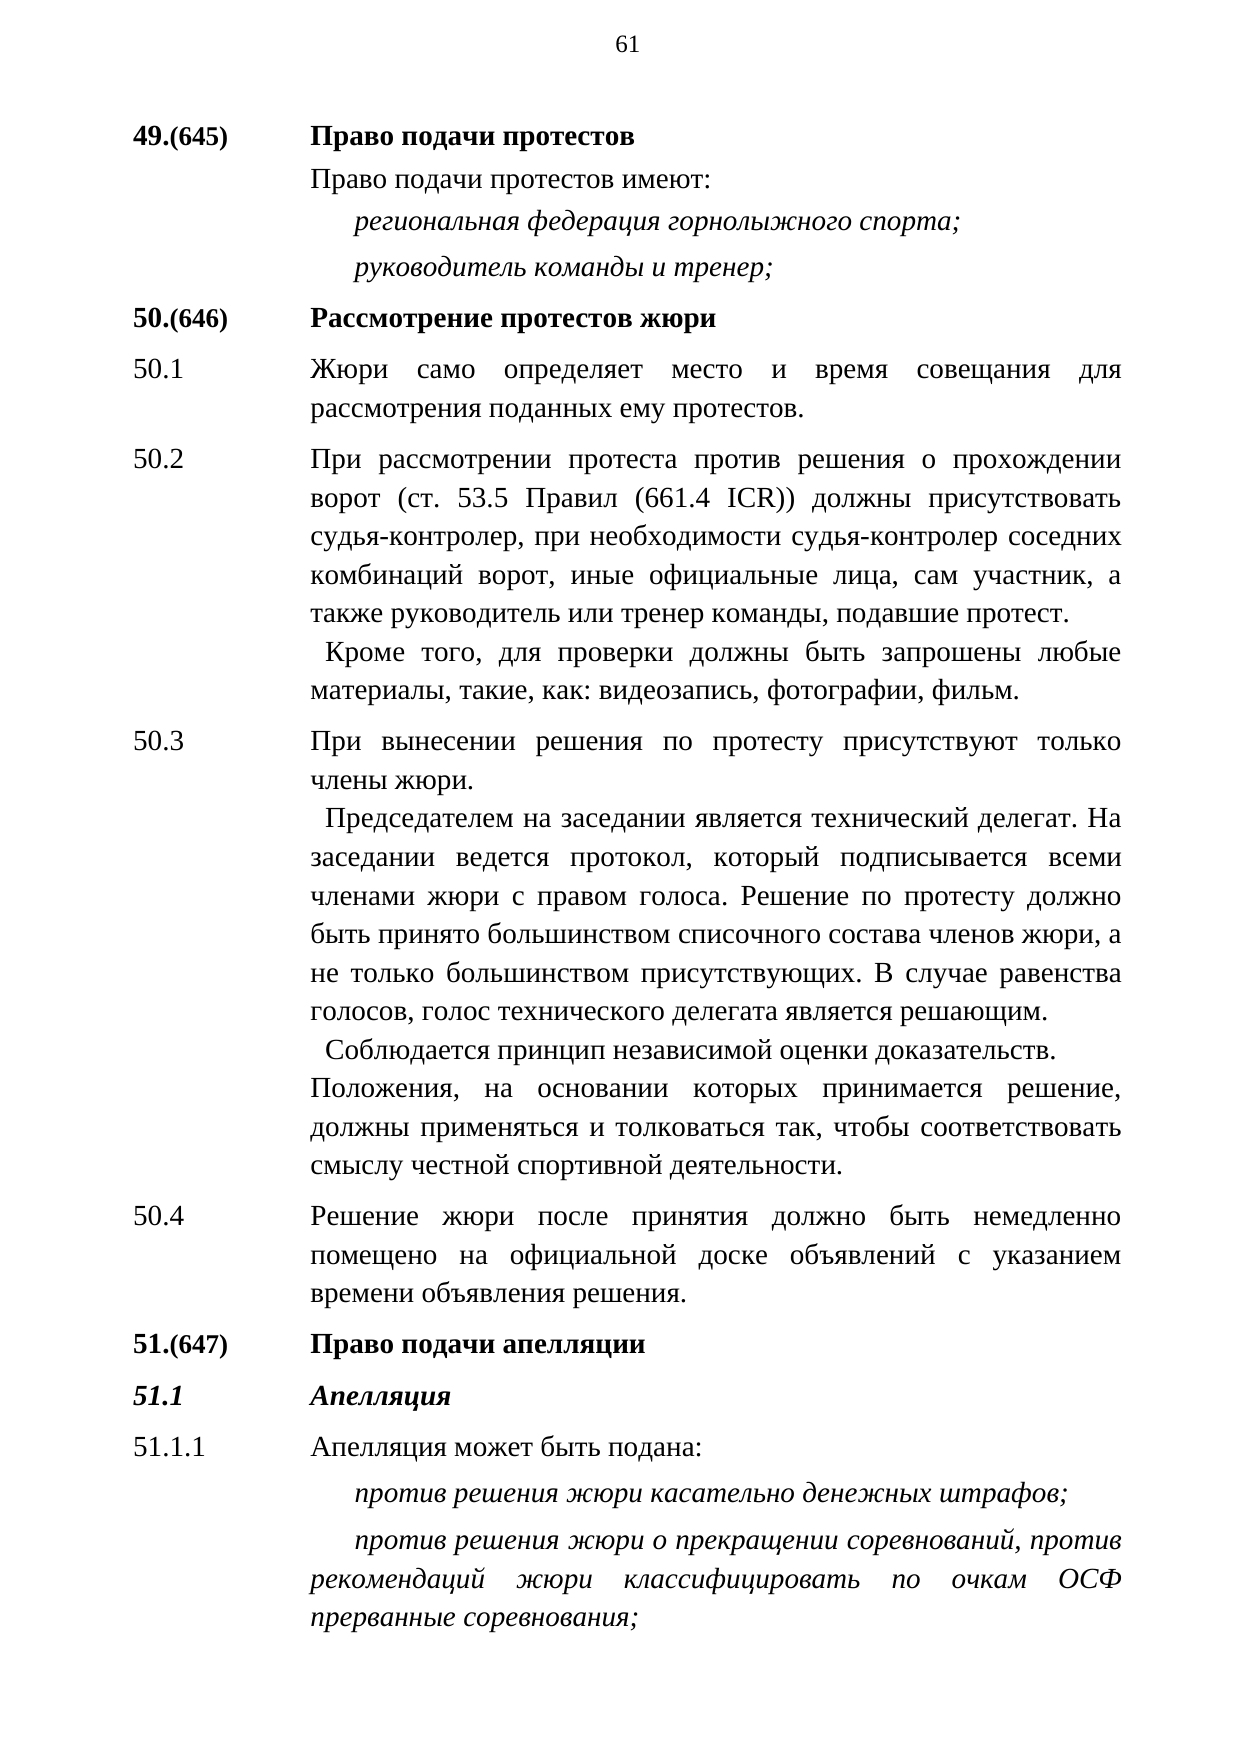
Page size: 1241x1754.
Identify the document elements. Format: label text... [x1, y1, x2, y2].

text 50.(646) Рассмотрение протестов жюри [133, 301, 1122, 334]
text 50.2 При рассмотрении протеста против решения о прохождении ворот (ст. 53.5 Правил (661.4 ICR)) должны присутствовать судья-контролер, при необходимости судья-контролер соседних комбинаций ворот, иные официальные лица, сам участник, а также руководитель или тренер команды, подавшие протест. [133, 441, 1122, 629]
text против решения жюри о прекращении соревнований, против рекомендаций жюри классифицировать по очкам ОСФ прерванные соревнования; [310, 1522, 1122, 1633]
text региональная федерация горнолыжного спорта; [310, 203, 1122, 236]
text 50.1 Жюри само определяет место и время совещания для рассмотрения поданных ему протестов. [133, 352, 1122, 424]
text 50.4 Решение жюри после принятия должно быть немедленно помещено на официальной доске объявлений с указанием времени объявления решения. [133, 1198, 1122, 1309]
text 51.(647) Право подачи апелляции [133, 1327, 1122, 1360]
text 50.3 При вынесении решения по протесту присутствуют только члены жюри. [133, 723, 1122, 796]
text 51.1 Апелляция [133, 1378, 1122, 1411]
text 51.1.1 Апелляция может быть подана: [133, 1429, 1122, 1462]
text Право подачи протестов имеют: [133, 161, 1122, 194]
text Кроме того, для проверки должны быть запрошены любые материалы, такие, как: видеозапись, фотографии, фильм. [310, 634, 1122, 706]
text руководитель команды и тренер; [310, 249, 1122, 283]
text Положения, на основании которых принимается решение, должны применяться и толковаться так, чтобы соответствовать смыслу честной спортивной деятельности. [310, 1070, 1122, 1181]
text 49.(645) Право подачи протестов [133, 118, 1122, 152]
text Соблюдается принцип независимой оценки доказательств. [133, 1032, 1122, 1065]
text против решения жюри касательно денежных штрафов; [310, 1476, 1122, 1509]
text Председателем на заседании является технический делегат. На заседании ведется протокол, который подписывается всеми членами жюри с правом голоса. Решение по протесту должно быть принято большинством списочного состава членов жюри, а не только большинством присутствующих. В случае равенства голосов, голос технического делегата является решающим. [310, 801, 1122, 1027]
